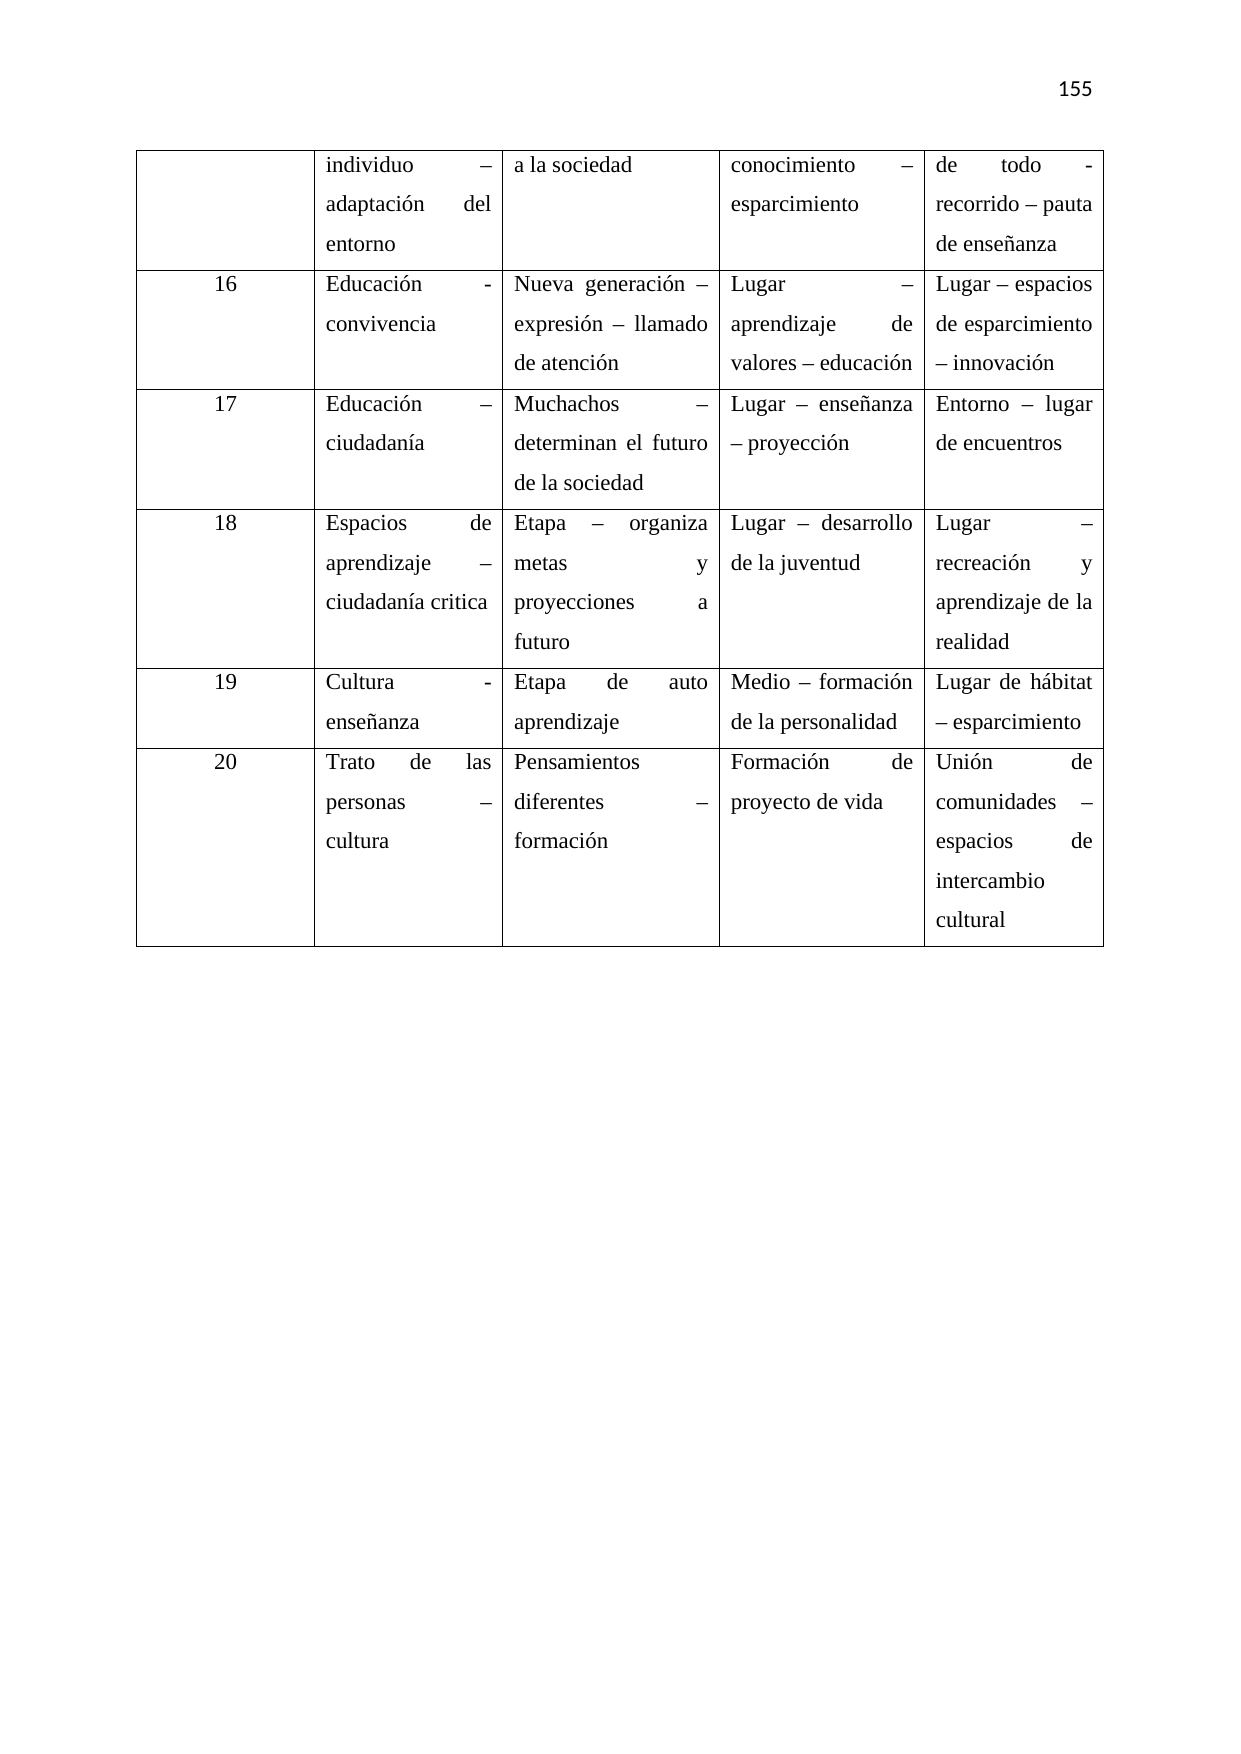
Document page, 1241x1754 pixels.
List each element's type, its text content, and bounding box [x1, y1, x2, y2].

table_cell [925, 151, 1103, 269]
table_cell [503, 151, 719, 269]
table_cell Unión de comunidades – espacios de intercambio cultural [925, 749, 1103, 946]
table_cell Pensamientos diferentes – formación [503, 749, 719, 946]
table_cell 20 [137, 749, 314, 946]
table_cell Lugar – enseñanza – proyección [720, 390, 924, 508]
table_cell Cultura - enseñanza [315, 669, 502, 747]
table_cell Etapa de auto aprendizaje [503, 669, 719, 747]
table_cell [315, 151, 502, 269]
table_cell Educación - convivencia [315, 271, 502, 389]
table_cell Nueva generación – expresión – llamado de atención [503, 271, 719, 389]
table_cell Lugar – espacios de esparcimiento – innovación [925, 271, 1103, 389]
table_cell Espacios de aprendizaje – ciudadanía critica [315, 510, 502, 667]
table_cell Etapa – organiza metas y proyecciones a futuro [503, 510, 719, 667]
table_cell 15 [137, 151, 314, 269]
table_cell Lugar – recreación y aprendizaje de la realidad [925, 510, 1103, 667]
table_cell 17 [137, 390, 314, 508]
table_cell Muchachos – determinan el futuro de la sociedad [503, 390, 719, 508]
table_cell Trato de las personas – cultura [315, 749, 502, 946]
table_cell Lugar – desarrollo de la juventud [720, 510, 924, 667]
table_cell Lugar de hábitat – esparcimiento [925, 669, 1103, 747]
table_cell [720, 151, 924, 269]
table_cell Medio – formación de la personalidad [720, 669, 924, 747]
table_cell 19 [137, 669, 314, 747]
table_cell 16 [137, 271, 314, 389]
table_cell Lugar – aprendizaje de valores – educación [720, 271, 924, 389]
table_cell Entorno – lugar de encuentros [925, 390, 1103, 508]
table_cell Formación de proyecto de vida [720, 749, 924, 946]
table_cell 18 [137, 510, 314, 667]
table_cell Educación – ciudadanía [315, 390, 502, 508]
